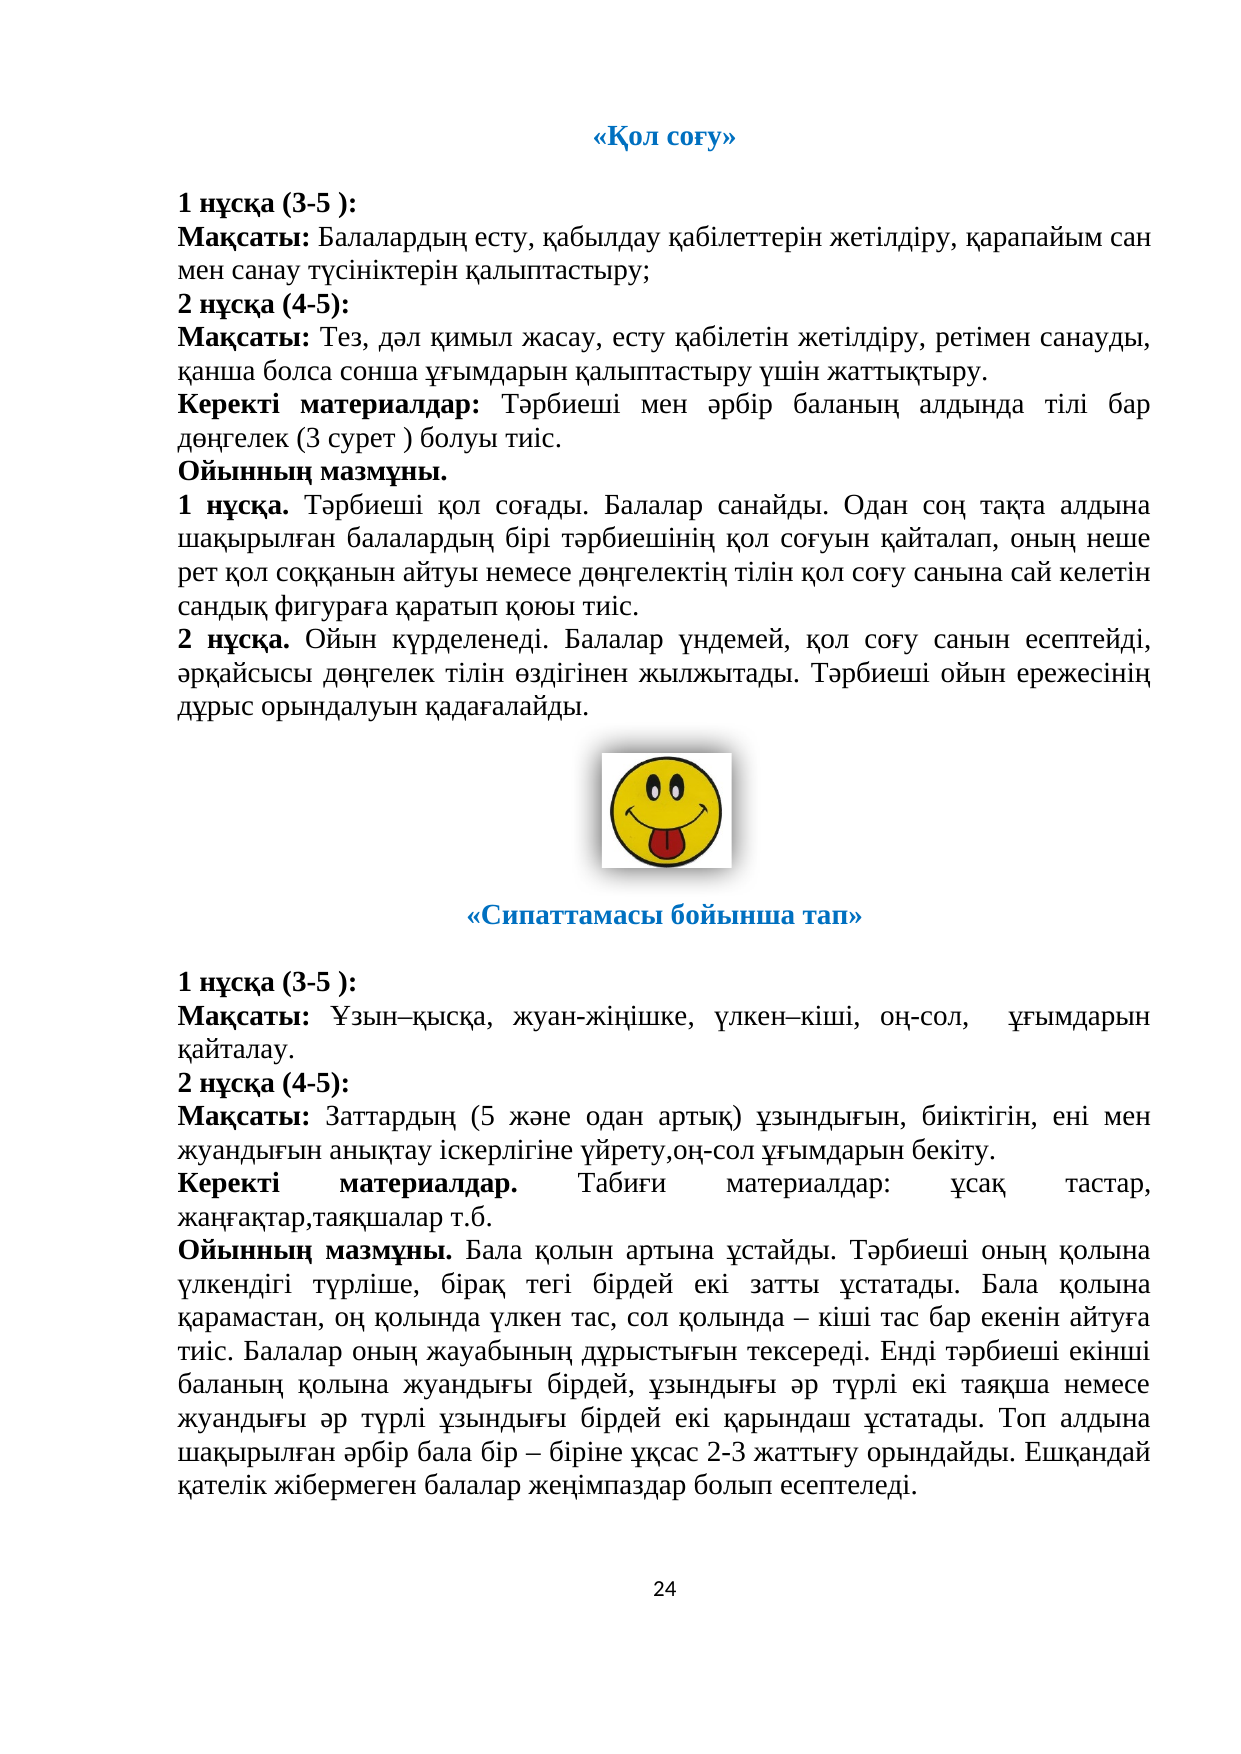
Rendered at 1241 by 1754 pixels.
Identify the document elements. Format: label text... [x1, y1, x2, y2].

text «Қол соғу» [177, 118, 1152, 152]
text Керекті материалдар: Тәрбиеші мен әрбір баланың алдында тілі бар дөңгелек (3 сурет ) болуы тиіс. [177, 386, 1152, 453]
text Ойынның мазмұны. [177, 453, 1152, 487]
text Мақсаты: Заттардың (5 және одан артық) ұзындығын, биіктігін, ені мен жуандығын анықтау іскерлігіне үйрету,оң-сол ұғымдарын бекіту. [177, 1098, 1152, 1165]
text Ойынның мазмұны. Бала қолын артына ұстайды. Тәрбиеші оның қолына үлкендігі түрліше, бірақ тегі бірдей екі затты ұстатады. Бала қолына қарамастан, оң қолында үлкен тас, сол қолында – кіші тас бар екенін айтуға тиіс. Балалар оның жауабының дұрыстығын тексереді. Енді тәрбиеші екінші баланың қолына жуандығы бірдей, ұзындығы әр түрлі екі таяқша немесе жуандығы әр түрлі ұзындығы бірдей екі қарындаш ұстатады. Топ алдына шақырылған әрбір бала бір – біріне ұқсас 2-3 жаттығу орындайды. Ешқандай қателік жібермеген балалар жеңімпаздар болып есептеледі. [177, 1232, 1152, 1501]
text 1 нұсқа (3-5 ): [177, 185, 1152, 219]
text Мақсаты: Балалардың есту, қабылдау қабілеттерін жетілдіру, қарапайым сан мен санау түсініктерін қалыптастыру; [177, 219, 1152, 286]
text 2 нұсқа (4-5): [177, 1065, 1152, 1098]
text 1 нұсқа (3-5 ): [177, 964, 1152, 998]
text 2 нұсқа (4-5): [177, 286, 1152, 319]
text «Сипаттамасы бойынша тап» [177, 897, 1152, 931]
text 2 нұсқа. Ойын күрделенеді. Балалар үндемей, қол соғу санын есептейді, әрқайсысы дөңгелек тілін өздігінен жылжытады. Тәрбиеші ойын ережесінің дұрыс орындалуын қадағалайды. [177, 621, 1152, 722]
picture [601, 753, 732, 868]
text Мақсаты: Тез, дәл қимыл жасау, есту қабілетін жетілдіру, ретімен санауды, қанша болса сонша ұғымдарын қалыптастыру үшін жаттықтыру. [177, 319, 1152, 386]
text Керекті материалдар. Табиғи материалдар: ұсақ тастар, жаңғақтар,таяқшалар т.б. [177, 1165, 1152, 1232]
text 1 нұсқа. Тәрбиеші қол соғады. Балалар санайды. Одан соң тақта алдына шақырылған балалардың бірі тәрбиешінің қол соғуын қайталап, оның неше рет қол соққанын айтуы немесе дөңгелектің тілін қол соғу санына сай келетін сандық фигураға қаратып қоюы тиіс. [177, 487, 1152, 621]
text Мақсаты: Ұзын–қысқа, жуан-жіңішке, үлкен–кіші, оң-сол, ұғымдарын қайталау. [177, 998, 1152, 1065]
